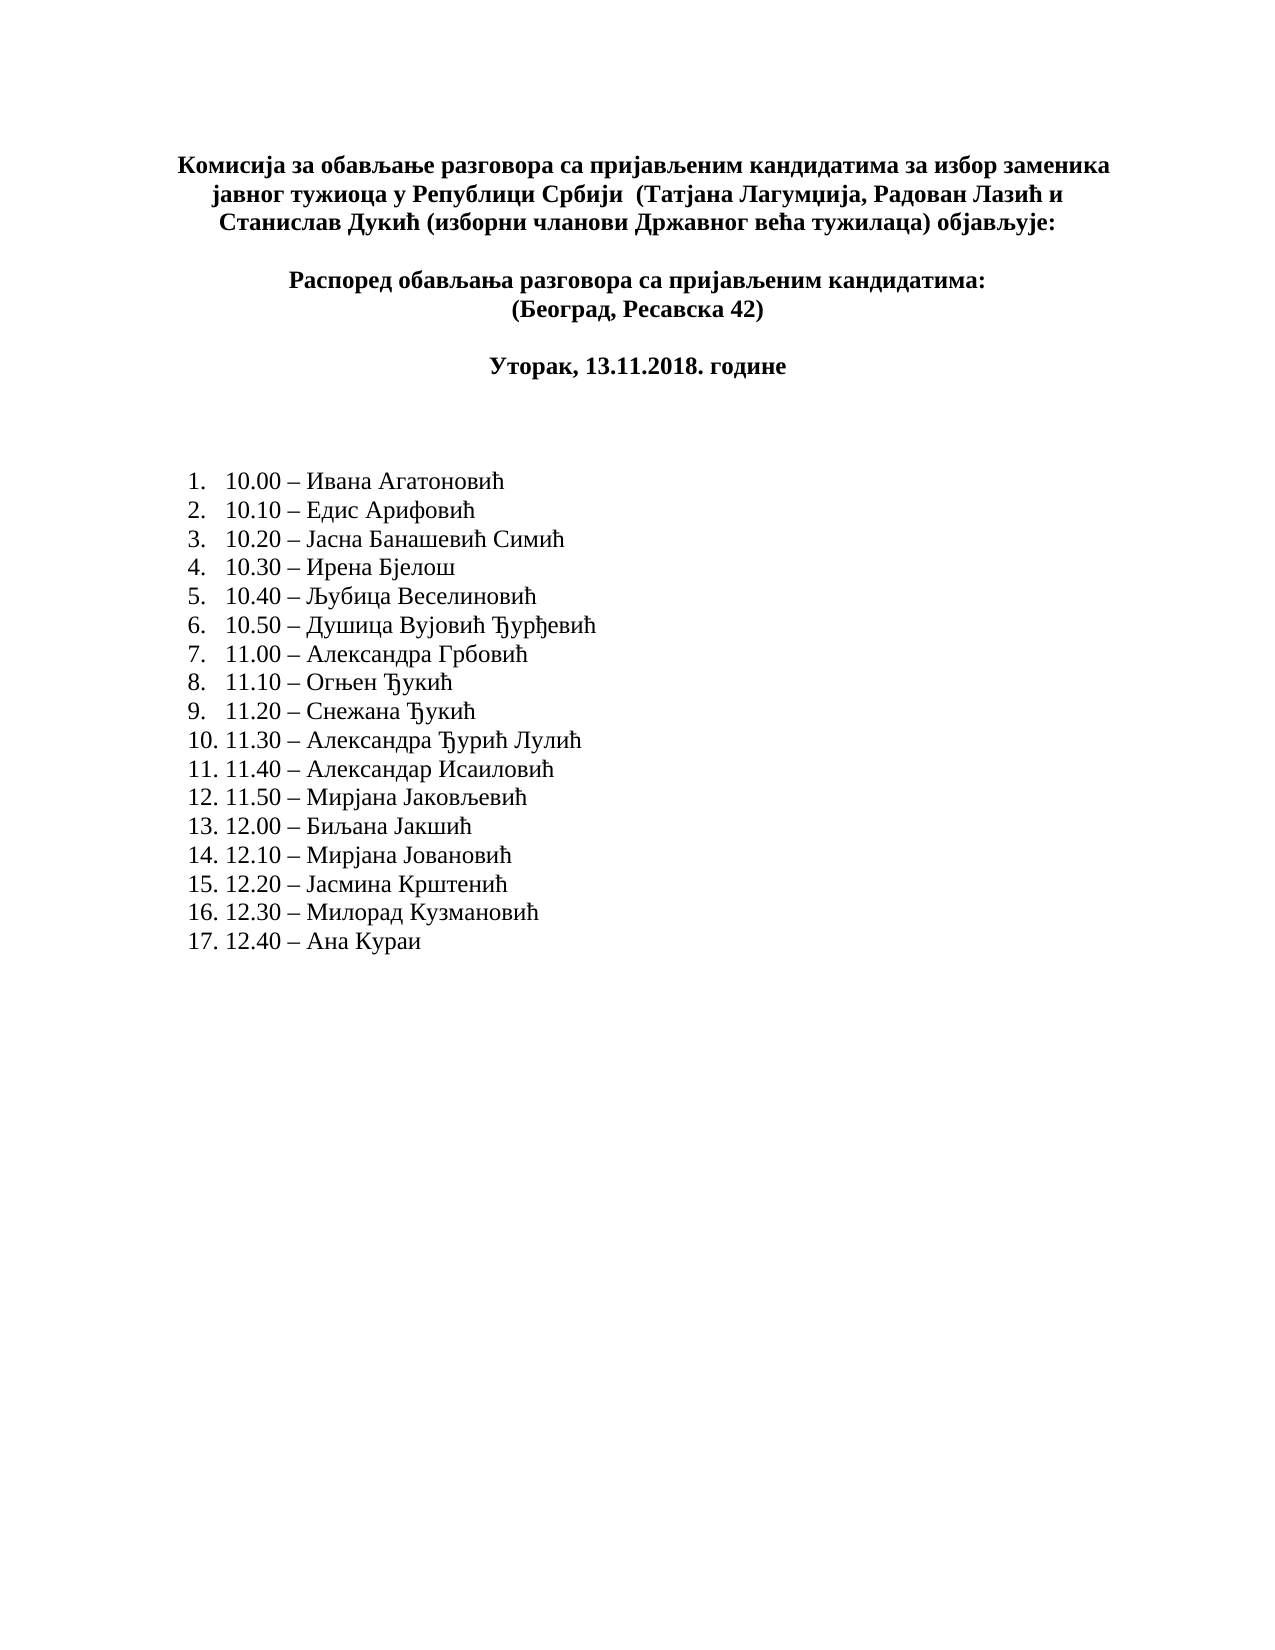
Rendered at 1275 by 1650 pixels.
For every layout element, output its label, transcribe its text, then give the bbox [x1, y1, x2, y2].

list 11.40 – Александар Исаиловић [187, 754, 1125, 782]
list 11.30 – Александра Ђурић Лулић [187, 725, 1125, 754]
list 10.30 – Ирена Бјелош [187, 552, 1125, 581]
list 12.30 – Милорад Кузмановић [187, 897, 1125, 926]
list 11.00 – Александра Грбовић [187, 639, 1125, 667]
text Распоред обављања разговора са пријављеним кандидатима: [150, 265, 1125, 294]
text Уторак, 13.11.2018. године [150, 351, 1125, 380]
list 12.10 – Мирјана Јовановић [187, 840, 1125, 869]
list 10.20 – Јасна Банашевић Симић [187, 524, 1125, 552]
list 12.00 – Биљана Јакшић [187, 811, 1125, 840]
list 11.10 – Огњен Ђукић [187, 667, 1125, 696]
text Комисија за обављање разговора са пријављеним кандидатима за избор заменика јавног тужиоца у Републици Србији (Татјана Лагумџија, Радован Лазић и Станислав Дукић (изборни чланови Државног већа тужилаца) објављује: [150, 150, 1125, 236]
list 11.20 – Снежана Ђукић [187, 696, 1125, 725]
list 10.40 – Љубица Веселиновић [187, 581, 1125, 610]
list 10.50 – Душица Вујовић Ђурђевић [187, 610, 1125, 639]
list 11.50 – Мирјана Јаковљевић [187, 782, 1125, 811]
list 12.20 – Јасмина Крштенић [187, 869, 1125, 897]
text (Београд, Ресавска 42) [150, 294, 1125, 322]
list 12.40 – Ана Кураи [187, 926, 1125, 955]
list 10.10 – Едис Арифовић [187, 495, 1125, 524]
list 10.00 – Ивана Агатоновић [187, 466, 1125, 495]
